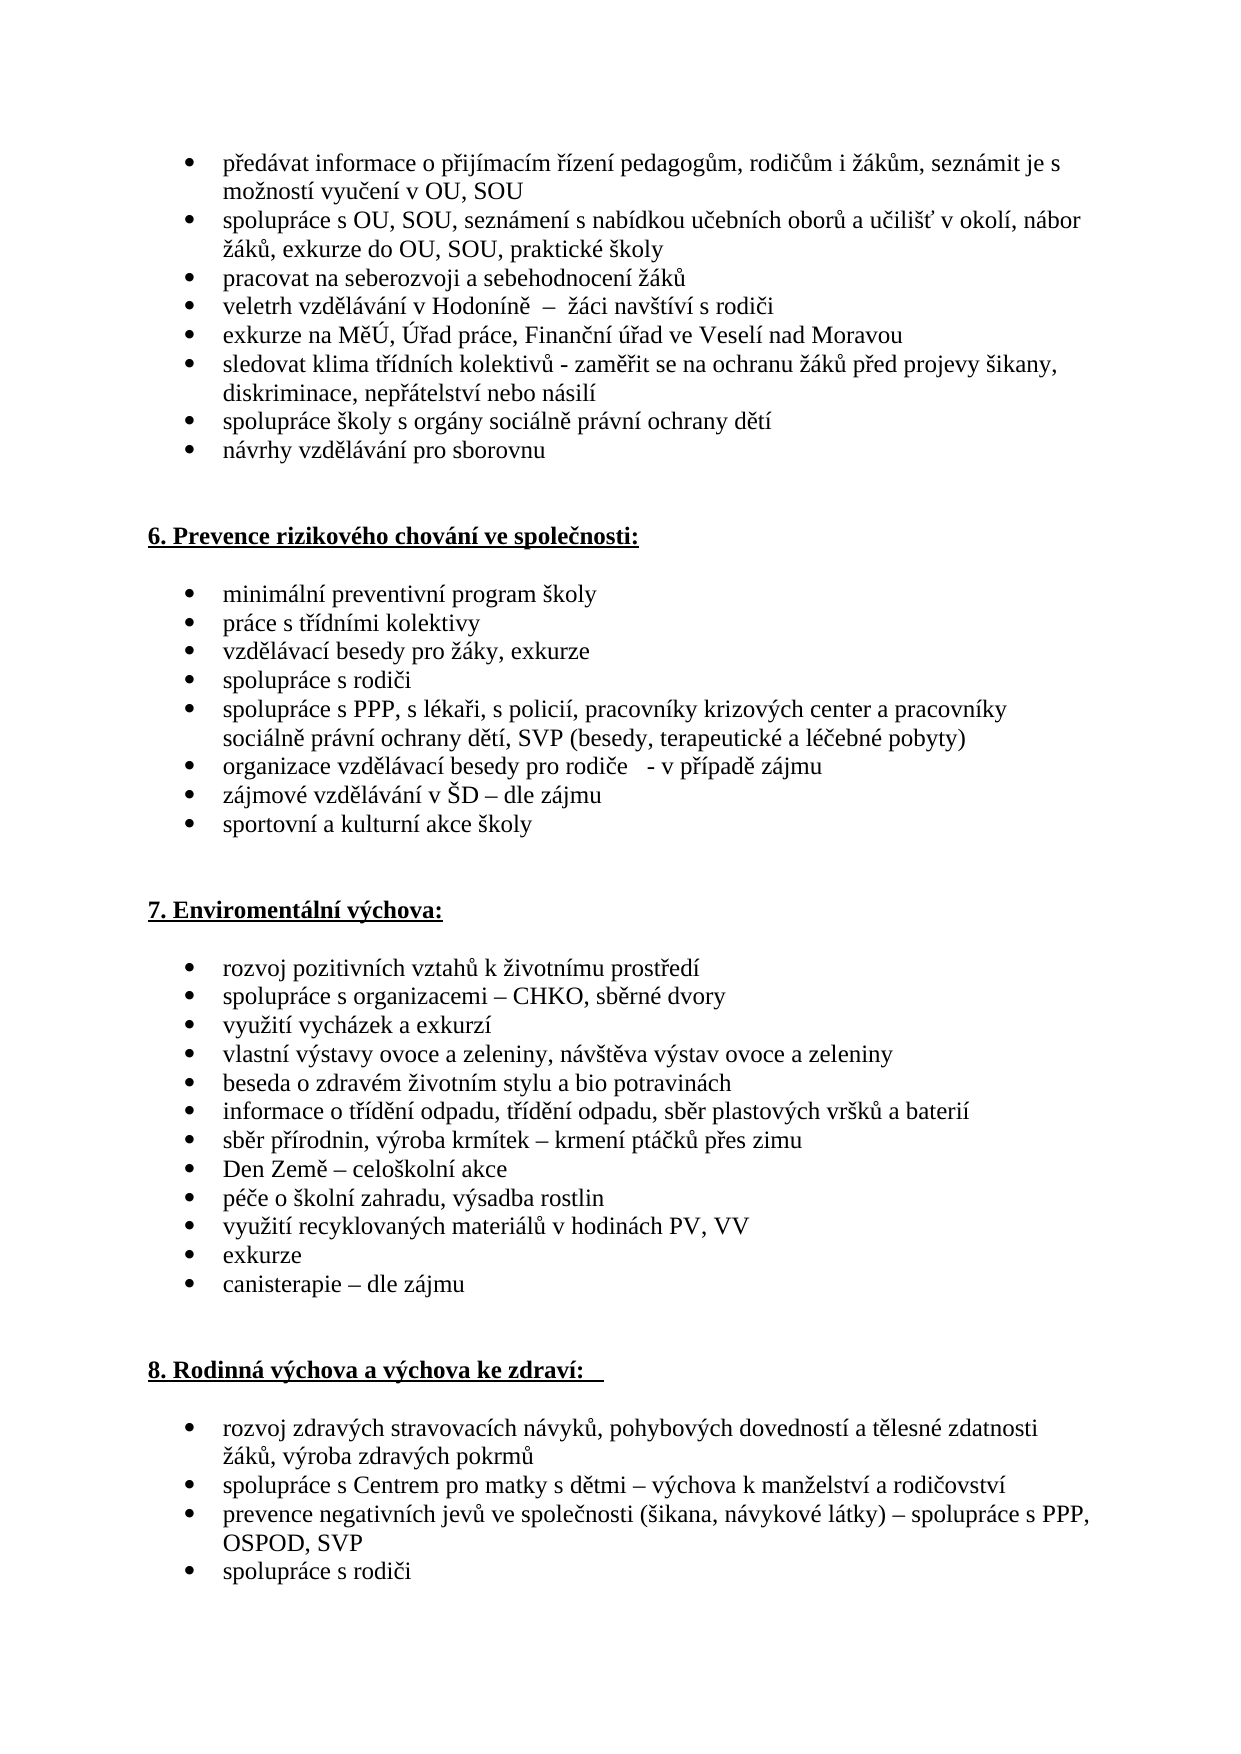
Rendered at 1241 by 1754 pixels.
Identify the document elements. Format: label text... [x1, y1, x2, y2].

list organizace vzdělávací besedy pro rodiče - v případě zájmu [185, 751, 1093, 780]
text 8. Rodinná výchova a výchova ke zdraví: [148, 1355, 1093, 1384]
list zájmové vzdělávání v ŠD – dle zájmu [185, 780, 1093, 809]
list spolupráce s rodiči [185, 665, 1093, 694]
list exkurze [185, 1240, 1093, 1269]
list minimální preventivní program školy [185, 579, 1093, 608]
list pracovat na seberozvoji a sebehodnocení žáků [185, 263, 1093, 291]
list prevence negativních jevů ve společnosti (šikana, návykové látky) – spolupráce s PPP, OSPOD, SVP [185, 1499, 1093, 1556]
list vlastní výstavy ovoce a zeleniny, návštěva výstav ovoce a zeleniny [185, 1039, 1093, 1068]
list spolupráce s OU, SOU, seznámení s nabídkou učebních oborů a učilišť v okolí, nábor žáků, exkurze do OU, SOU, praktické školy [185, 205, 1093, 263]
list předávat informace o přijímacím řízení pedagogům, rodičům i žákům, seznámit je s možností vyučení v OU, SOU [185, 148, 1093, 205]
text 6. Prevence rizikového chování ve společnosti: [148, 521, 1093, 550]
list Den Země – celoškolní akce [185, 1154, 1093, 1183]
list informace o třídění odpadu, třídění odpadu, sběr plastových vršků a baterií [185, 1096, 1093, 1125]
text 7. Enviromentální výchova: [148, 895, 1093, 924]
list rozvoj zdravých stravovacích návyků, pohybových dovedností a tělesné zdatnosti žáků, výroba zdravých pokrmů [185, 1413, 1093, 1470]
list využití recyklovaných materiálů v hodinách PV, VV [185, 1211, 1093, 1240]
list spolupráce s PPP, s lékaři, s policií, pracovníky krizových center a pracovníky sociálně právní ochrany dětí, SVP (besedy, terapeutické a léčebné pobyty) [185, 694, 1093, 751]
list sledovat klima třídních kolektivů - zaměřit se na ochranu žáků před projevy šikany, diskriminace, nepřátelství nebo násilí [185, 349, 1093, 406]
list spolupráce s Centrem pro matky s dětmi – výchova k manželství a rodičovství [185, 1470, 1093, 1499]
list spolupráce školy s orgány sociálně právní ochrany dětí [185, 406, 1093, 435]
list rozvoj pozitivních vztahů k životnímu prostředí [185, 953, 1093, 981]
list sportovní a kulturní akce školy [185, 809, 1093, 838]
list vzdělávací besedy pro žáky, exkurze [185, 636, 1093, 665]
list návrhy vzdělávání pro sborovnu [185, 435, 1093, 464]
list veletrh vzdělávání v Hodoníně – žáci navštíví s rodiči [185, 291, 1093, 320]
list práce s třídními kolektivy [185, 608, 1093, 636]
list exkurze na MěÚ, Úřad práce, Finanční úřad ve Veselí nad Moravou [185, 320, 1093, 349]
list canisterapie – dle zájmu [185, 1269, 1093, 1298]
list beseda o zdravém životním stylu a bio potravinách [185, 1068, 1093, 1096]
list spolupráce s organizacemi – CHKO, sběrné dvory [185, 981, 1093, 1010]
list spolupráce s rodiči [185, 1556, 1093, 1585]
list sběr přírodnin, výroba krmítek – krmení ptáčků přes zimu [185, 1125, 1093, 1154]
list péče o školní zahradu, výsadba rostlin [185, 1183, 1093, 1211]
list využití vycházek a exkurzí [185, 1010, 1093, 1039]
